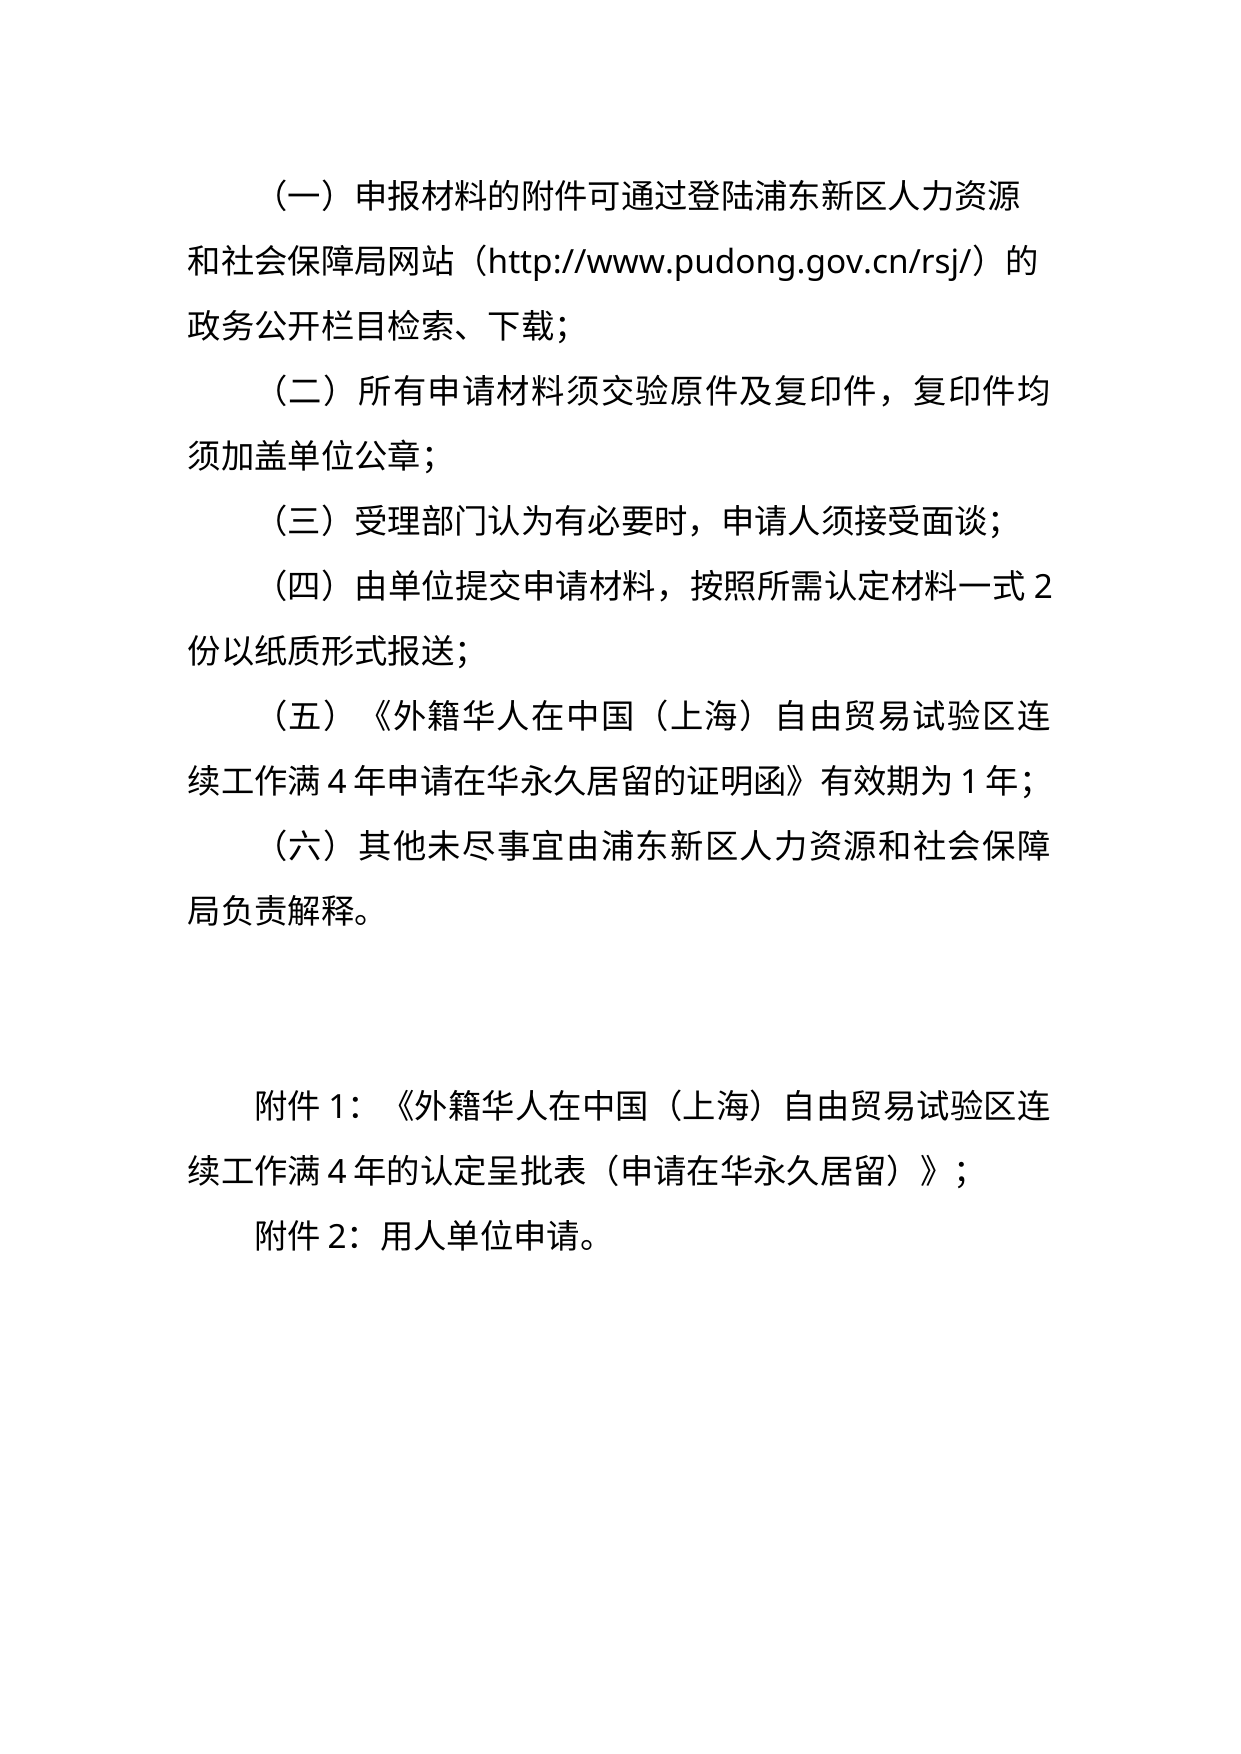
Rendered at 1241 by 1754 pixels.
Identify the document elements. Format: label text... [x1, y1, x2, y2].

text 附件2：用人单位申请。 [187, 1202, 1053, 1267]
text （二）所有申请材料须交验原件及复印件，复印件均须加盖单位公章； [187, 357, 1053, 487]
text （一）申报材料的附件可通过登陆浦东新区人力资源和社会保障局网站（http://www.pudong.gov.cn/rsj/）的政务公开栏目检索、下载； [187, 162, 1053, 357]
text 附件1：《外籍华人在中国（上海）自由贸易试验区连续工作满4年的认定呈批表（申请在华永久居留）》； [187, 1072, 1053, 1202]
text （五）《外籍华人在中国（上海）自由贸易试验区连续工作满4年申请在华永久居留的证明函》有效期为1年； [187, 682, 1053, 812]
text （六）其他未尽事宜由浦东新区人力资源和社会保障局负责解释。 [187, 812, 1053, 942]
text （四）由单位提交申请材料，按照所需认定材料一式2份以纸质形式报送； [187, 552, 1053, 682]
text （三）受理部门认为有必要时，申请人须接受面谈； [187, 487, 1053, 552]
